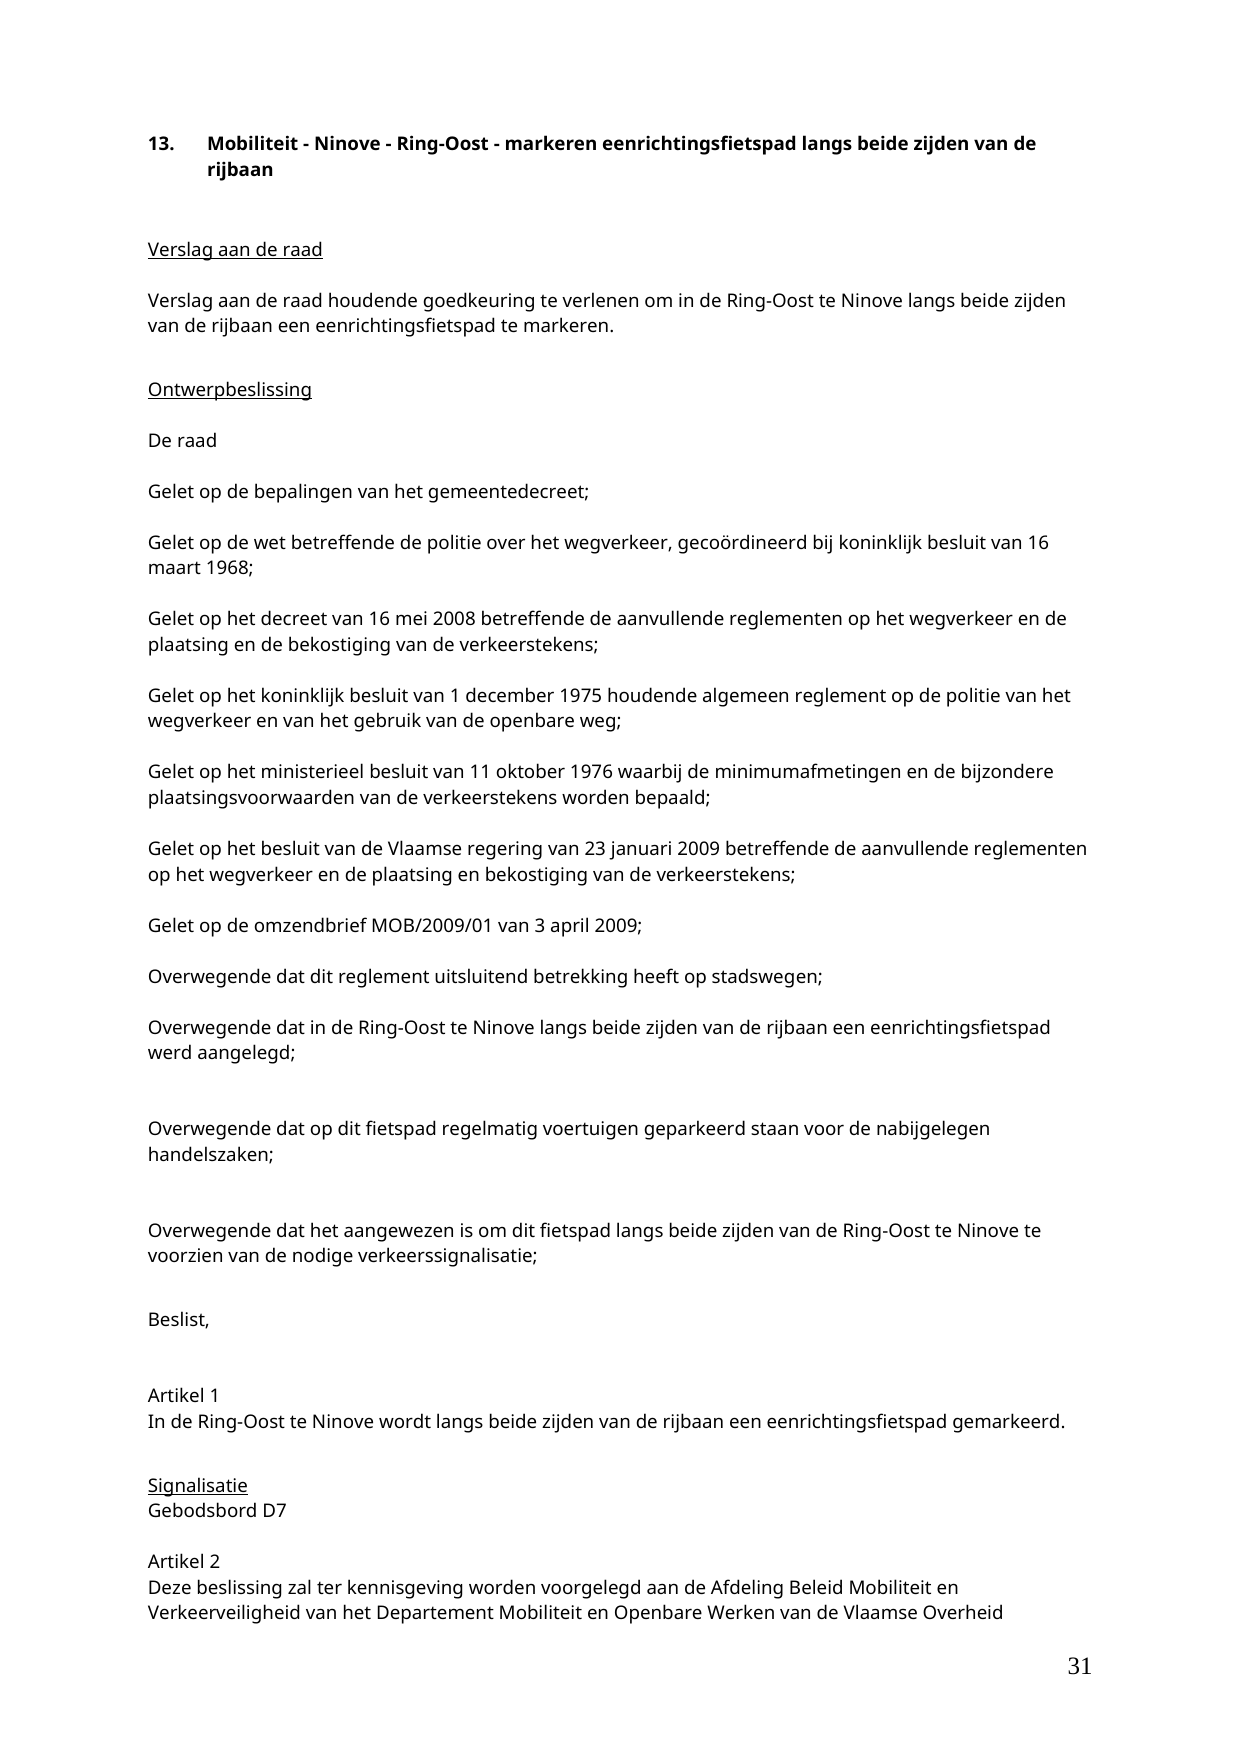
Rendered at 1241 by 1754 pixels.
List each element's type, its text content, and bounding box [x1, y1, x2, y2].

text 13. Mobiliteit - Ninove - Ring-Oost - markeren eenrichtingsfietspad langs beide zijden van de rijbaan [148, 131, 1092, 210]
text Ontwerpbeslissing [148, 376, 1092, 402]
text Verslag aan de raad houdende goedkeuring te verlenen om in de Ring-Oost te Ninove langs beide zijden van de rijbaan een eenrichtingsfietspad te markeren. [148, 287, 1092, 338]
text Overwegende dat op dit fietspad regelmatig voertuigen geparkeerd staan voor de nabijgelegen handelszaken; [148, 1116, 1092, 1167]
text Deze beslissing zal ter kennisgeving worden voorgelegd aan de Afdeling Beleid Mobiliteit en Verkeerveiligheid van het Departement Mobiliteit en Openbare Werken van de Vlaamse Overheid [148, 1574, 1092, 1625]
text Gelet op het ministerieel besluit van 11 oktober 1976 waarbij de minimumafmetingen en de bijzondere plaatsingsvoorwaarden van de verkeerstekens worden bepaald; [148, 759, 1092, 810]
text In de Ring-Oost te Ninove wordt langs beide zijden van de rijbaan een eenrichtingsfietspad gemarkeerd. [148, 1408, 1092, 1434]
text Gelet op het besluit van de Vlaamse regering van 23 januari 2009 betreffende de aanvullende reglementen op het wegverkeer en de plaatsing en bekostiging van de verkeerstekens; [148, 835, 1092, 886]
text Gelet op de bepalingen van het gemeentedecreet; [148, 478, 1092, 504]
text De raad [148, 427, 1092, 453]
text Verslag aan de raad [148, 236, 1092, 261]
text Overwegende dat het aangewezen is om dit fietspad langs beide zijden van de Ring-Oost te Ninove te voorzien van de nodige verkeerssignalisatie; [148, 1217, 1092, 1268]
text Gelet op het decreet van 16 mei 2008 betreffende de aanvullende reglementen op het wegverkeer en de plaatsing en de bekostiging van de verkeerstekens; [148, 606, 1092, 657]
text Overwegende dat dit reglement uitsluitend betrekking heeft op stadswegen; [148, 963, 1092, 988]
text Gebodsbord D7 [148, 1497, 1092, 1523]
text Beslist, [148, 1306, 1092, 1332]
text Overwegende dat in de Ring-Oost te Ninove langs beide zijden van de rijbaan een eenrichtingsfietspad werd aangelegd; [148, 1014, 1092, 1065]
text Gelet op de omzendbrief MOB/2009/01 van 3 april 2009; [148, 912, 1092, 937]
text Signalisatie [148, 1472, 1092, 1497]
text Artikel 1 [148, 1383, 1092, 1408]
text Gelet op de wet betreffende de politie over het wegverkeer, gecoördineerd bij koninklijk besluit van 16 maart 1968; [148, 529, 1092, 580]
text Artikel 2 [148, 1548, 1092, 1574]
text Gelet op het koninklijk besluit van 1 december 1975 houdende algemeen reglement op de politie van het wegverkeer en van het gebruik van de openbare weg; [148, 682, 1092, 733]
